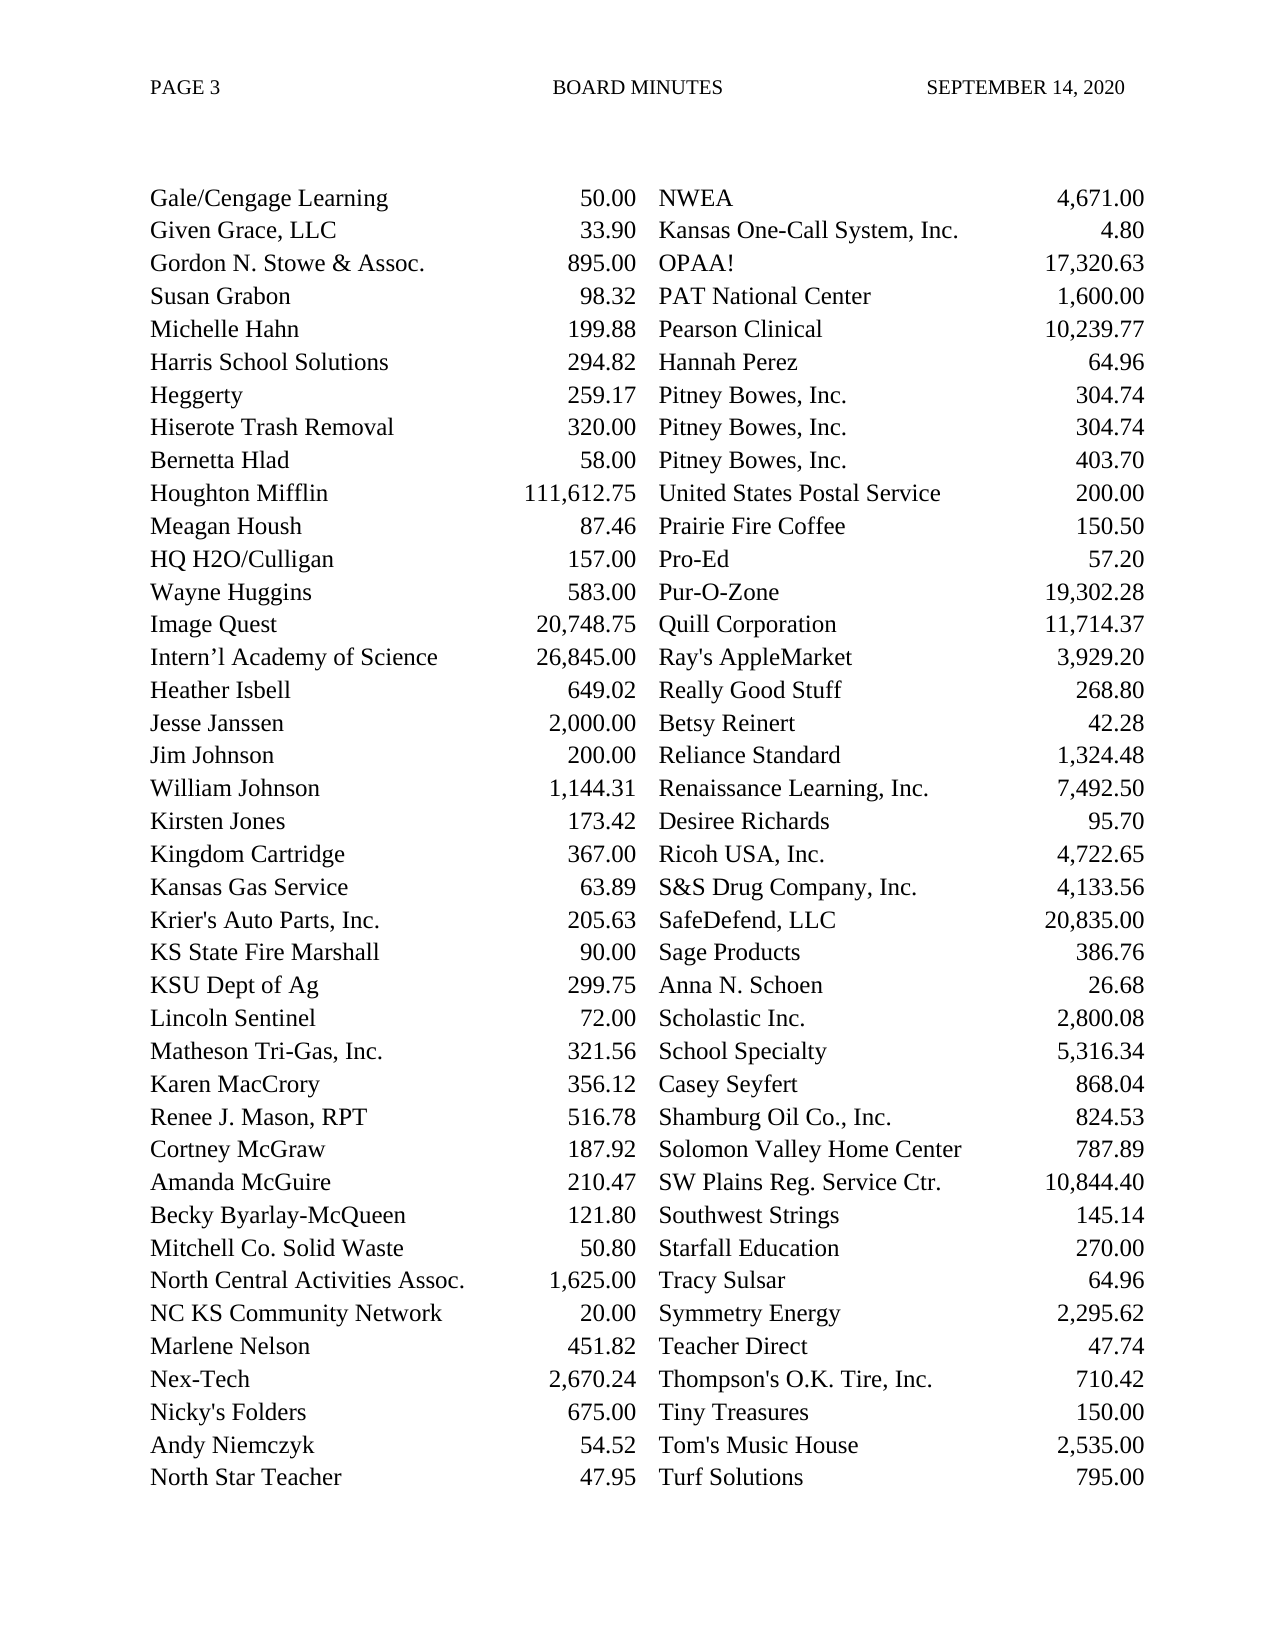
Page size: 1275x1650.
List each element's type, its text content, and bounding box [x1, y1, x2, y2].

table_cell SafeDefend, LLC [647, 901, 1001, 933]
table_cell United States Postal Service [647, 474, 1001, 507]
table_cell Pitney Bowes, Inc. [647, 376, 1001, 408]
table_cell Houghton Mifflin [139, 474, 493, 507]
table_cell 356.12 [493, 1065, 647, 1097]
table_cell Cortney McGraw [139, 1130, 493, 1163]
table_cell 42.28 [1001, 704, 1155, 737]
table_cell 824.53 [1001, 1098, 1155, 1130]
table_cell Thompson's O.K. Tire, Inc. [647, 1360, 1001, 1393]
table_cell 64.96 [1001, 1262, 1155, 1294]
table_cell KSU Dept of Ag [139, 966, 493, 999]
table_cell North Central Activities Assoc. [139, 1262, 493, 1294]
table_cell 50.80 [493, 1229, 647, 1262]
table_cell Marlene Nelson [139, 1327, 493, 1360]
table_cell 516.78 [493, 1098, 647, 1130]
table_cell 4,133.56 [1001, 868, 1155, 901]
table_cell Susan Grabon [139, 277, 493, 310]
table_cell 10,239.77 [1001, 310, 1155, 343]
table_cell Starfall Education [647, 1229, 1001, 1262]
table_cell Turf Solutions [647, 1459, 1001, 1491]
table_cell 58.00 [493, 441, 647, 474]
table_cell 87.46 [493, 507, 647, 540]
table_cell Symmetry Energy [647, 1294, 1001, 1327]
table_cell 270.00 [1001, 1229, 1155, 1262]
table_cell 17,320.63 [1001, 244, 1155, 277]
table_cell Prairie Fire Coffee [647, 507, 1001, 540]
table_cell Pro-Ed [647, 540, 1001, 572]
table_cell 26,845.00 [493, 638, 647, 671]
table_header 4,671.00 [1001, 179, 1155, 212]
table_cell 20,748.75 [493, 605, 647, 638]
table_cell 11,714.37 [1001, 605, 1155, 638]
table_cell 675.00 [493, 1393, 647, 1426]
table_cell Pearson Clinical [647, 310, 1001, 343]
table_header Gale/Cengage Learning [139, 179, 493, 212]
table_cell 187.92 [493, 1130, 647, 1163]
table_cell 3,929.20 [1001, 638, 1155, 671]
table_cell Hannah Perez [647, 343, 1001, 376]
table_cell 7,492.50 [1001, 769, 1155, 802]
table_cell 90.00 [493, 934, 647, 966]
table_cell NC KS Community Network [139, 1294, 493, 1327]
table_cell 268.80 [1001, 671, 1155, 704]
table_cell 868.04 [1001, 1065, 1155, 1097]
table_cell Matheson Tri-Gas, Inc. [139, 1032, 493, 1065]
table_cell PAT National Center [647, 277, 1001, 310]
table_cell 386.76 [1001, 934, 1155, 966]
table_cell North Star Teacher [139, 1459, 493, 1491]
table_cell OPAA! [647, 244, 1001, 277]
table_cell 150.50 [1001, 507, 1155, 540]
table_cell Intern’l Academy of Science [139, 638, 493, 671]
table_header NWEA [647, 179, 1001, 212]
table_cell 583.00 [493, 573, 647, 605]
table_cell 145.14 [1001, 1196, 1155, 1229]
table_cell 320.00 [493, 409, 647, 441]
table_cell Hiserote Trash Removal [139, 409, 493, 441]
table_cell 2,800.08 [1001, 999, 1155, 1032]
table_cell Tracy Sulsar [647, 1262, 1001, 1294]
table_cell Lincoln Sentinel [139, 999, 493, 1032]
table_cell Bernetta Hlad [139, 441, 493, 474]
table_cell 795.00 [1001, 1459, 1155, 1491]
table_cell SW Plains Reg. Service Ctr. [647, 1163, 1001, 1196]
table_cell School Specialty [647, 1032, 1001, 1065]
table_cell 33.90 [493, 212, 647, 244]
table_cell 4.80 [1001, 212, 1155, 244]
table_cell 26.68 [1001, 966, 1155, 999]
table_cell Anna N. Schoen [647, 966, 1001, 999]
table_cell William Johnson [139, 769, 493, 802]
table_cell 210.47 [493, 1163, 647, 1196]
table_cell KS State Fire Marshall [139, 934, 493, 966]
table_cell Gordon N. Stowe & Assoc. [139, 244, 493, 277]
table_cell 787.89 [1001, 1130, 1155, 1163]
table_cell 20,835.00 [1001, 901, 1155, 933]
table_cell 259.17 [493, 376, 647, 408]
table_cell 64.96 [1001, 343, 1155, 376]
table_cell 2,670.24 [493, 1360, 647, 1393]
table_cell 321.56 [493, 1032, 647, 1065]
table_cell 895.00 [493, 244, 647, 277]
table_cell 403.70 [1001, 441, 1155, 474]
table_cell HQ H2O/Culligan [139, 540, 493, 572]
table_cell 1,600.00 [1001, 277, 1155, 310]
table_cell Desiree Richards [647, 802, 1001, 835]
table_cell Given Grace, LLC [139, 212, 493, 244]
table_cell 205.63 [493, 901, 647, 933]
table_cell 367.00 [493, 835, 647, 868]
table_cell 299.75 [493, 966, 647, 999]
table_cell 4,722.65 [1001, 835, 1155, 868]
table_cell Betsy Reinert [647, 704, 1001, 737]
table_cell Krier's Auto Parts, Inc. [139, 901, 493, 933]
table_cell Image Quest [139, 605, 493, 638]
table_cell Amanda McGuire [139, 1163, 493, 1196]
table_cell Nicky's Folders [139, 1393, 493, 1426]
table_cell 451.82 [493, 1327, 647, 1360]
table_cell 95.70 [1001, 802, 1155, 835]
table_cell Renaissance Learning, Inc. [647, 769, 1001, 802]
table_cell Michelle Hahn [139, 310, 493, 343]
table_cell Karen MacCrory [139, 1065, 493, 1097]
table_cell 2,535.00 [1001, 1426, 1155, 1458]
table_cell 47.95 [493, 1459, 647, 1491]
table_cell 98.32 [493, 277, 647, 310]
table_cell Wayne Huggins [139, 573, 493, 605]
table_cell Andy Niemczyk [139, 1426, 493, 1458]
table_cell 200.00 [1001, 474, 1155, 507]
table_cell 199.88 [493, 310, 647, 343]
table_header 50.00 [493, 179, 647, 212]
table_cell Scholastic Inc. [647, 999, 1001, 1032]
table_cell Jim Johnson [139, 737, 493, 769]
table_cell 173.42 [493, 802, 647, 835]
table_cell Casey Seyfert [647, 1065, 1001, 1097]
table_cell Becky Byarlay-McQueen [139, 1196, 493, 1229]
table_cell 304.74 [1001, 376, 1155, 408]
table_cell 150.00 [1001, 1393, 1155, 1426]
table_cell Nex-Tech [139, 1360, 493, 1393]
table_cell 710.42 [1001, 1360, 1155, 1393]
table_cell 111,612.75 [493, 474, 647, 507]
table_cell 54.52 [493, 1426, 647, 1458]
table_cell 304.74 [1001, 409, 1155, 441]
table_cell Sage Products [647, 934, 1001, 966]
table_cell S&S Drug Company, Inc. [647, 868, 1001, 901]
table_cell 200.00 [493, 737, 647, 769]
table_cell Kingdom Cartridge [139, 835, 493, 868]
table_cell Ray's AppleMarket [647, 638, 1001, 671]
table_cell Pitney Bowes, Inc. [647, 441, 1001, 474]
table_cell Kirsten Jones [139, 802, 493, 835]
table_cell Quill Corporation [647, 605, 1001, 638]
table_cell Kansas Gas Service [139, 868, 493, 901]
table_cell 5,316.34 [1001, 1032, 1155, 1065]
table_cell Jesse Janssen [139, 704, 493, 737]
table_cell Tiny Treasures [647, 1393, 1001, 1426]
table_cell 2,000.00 [493, 704, 647, 737]
table_cell 19,302.28 [1001, 573, 1155, 605]
table_cell Shamburg Oil Co., Inc. [647, 1098, 1001, 1130]
table_cell Renee J. Mason, RPT [139, 1098, 493, 1130]
table_cell Harris School Solutions [139, 343, 493, 376]
table_cell Pur-O-Zone [647, 573, 1001, 605]
table_cell Heather Isbell [139, 671, 493, 704]
table_cell Teacher Direct [647, 1327, 1001, 1360]
table_cell Solomon Valley Home Center [647, 1130, 1001, 1163]
table_cell Ricoh USA, Inc. [647, 835, 1001, 868]
table_cell Meagan Housh [139, 507, 493, 540]
table_cell 2,295.62 [1001, 1294, 1155, 1327]
table_cell 649.02 [493, 671, 647, 704]
table_cell 294.82 [493, 343, 647, 376]
table_cell Southwest Strings [647, 1196, 1001, 1229]
table_cell 1,625.00 [493, 1262, 647, 1294]
table_cell Kansas One-Call System, Inc. [647, 212, 1001, 244]
table_cell 157.00 [493, 540, 647, 572]
table_cell 1,324.48 [1001, 737, 1155, 769]
table_cell Really Good Stuff [647, 671, 1001, 704]
table_cell 57.20 [1001, 540, 1155, 572]
table_cell 63.89 [493, 868, 647, 901]
table_cell Pitney Bowes, Inc. [647, 409, 1001, 441]
table_cell Mitchell Co. Solid Waste [139, 1229, 493, 1262]
table_cell Heggerty [139, 376, 493, 408]
table_cell 47.74 [1001, 1327, 1155, 1360]
table_cell 72.00 [493, 999, 647, 1032]
table_cell Reliance Standard [647, 737, 1001, 769]
table_cell 10,844.40 [1001, 1163, 1155, 1196]
table_cell 20.00 [493, 1294, 647, 1327]
table_cell Tom's Music House [647, 1426, 1001, 1458]
table_cell 121.80 [493, 1196, 647, 1229]
table_cell 1,144.31 [493, 769, 647, 802]
